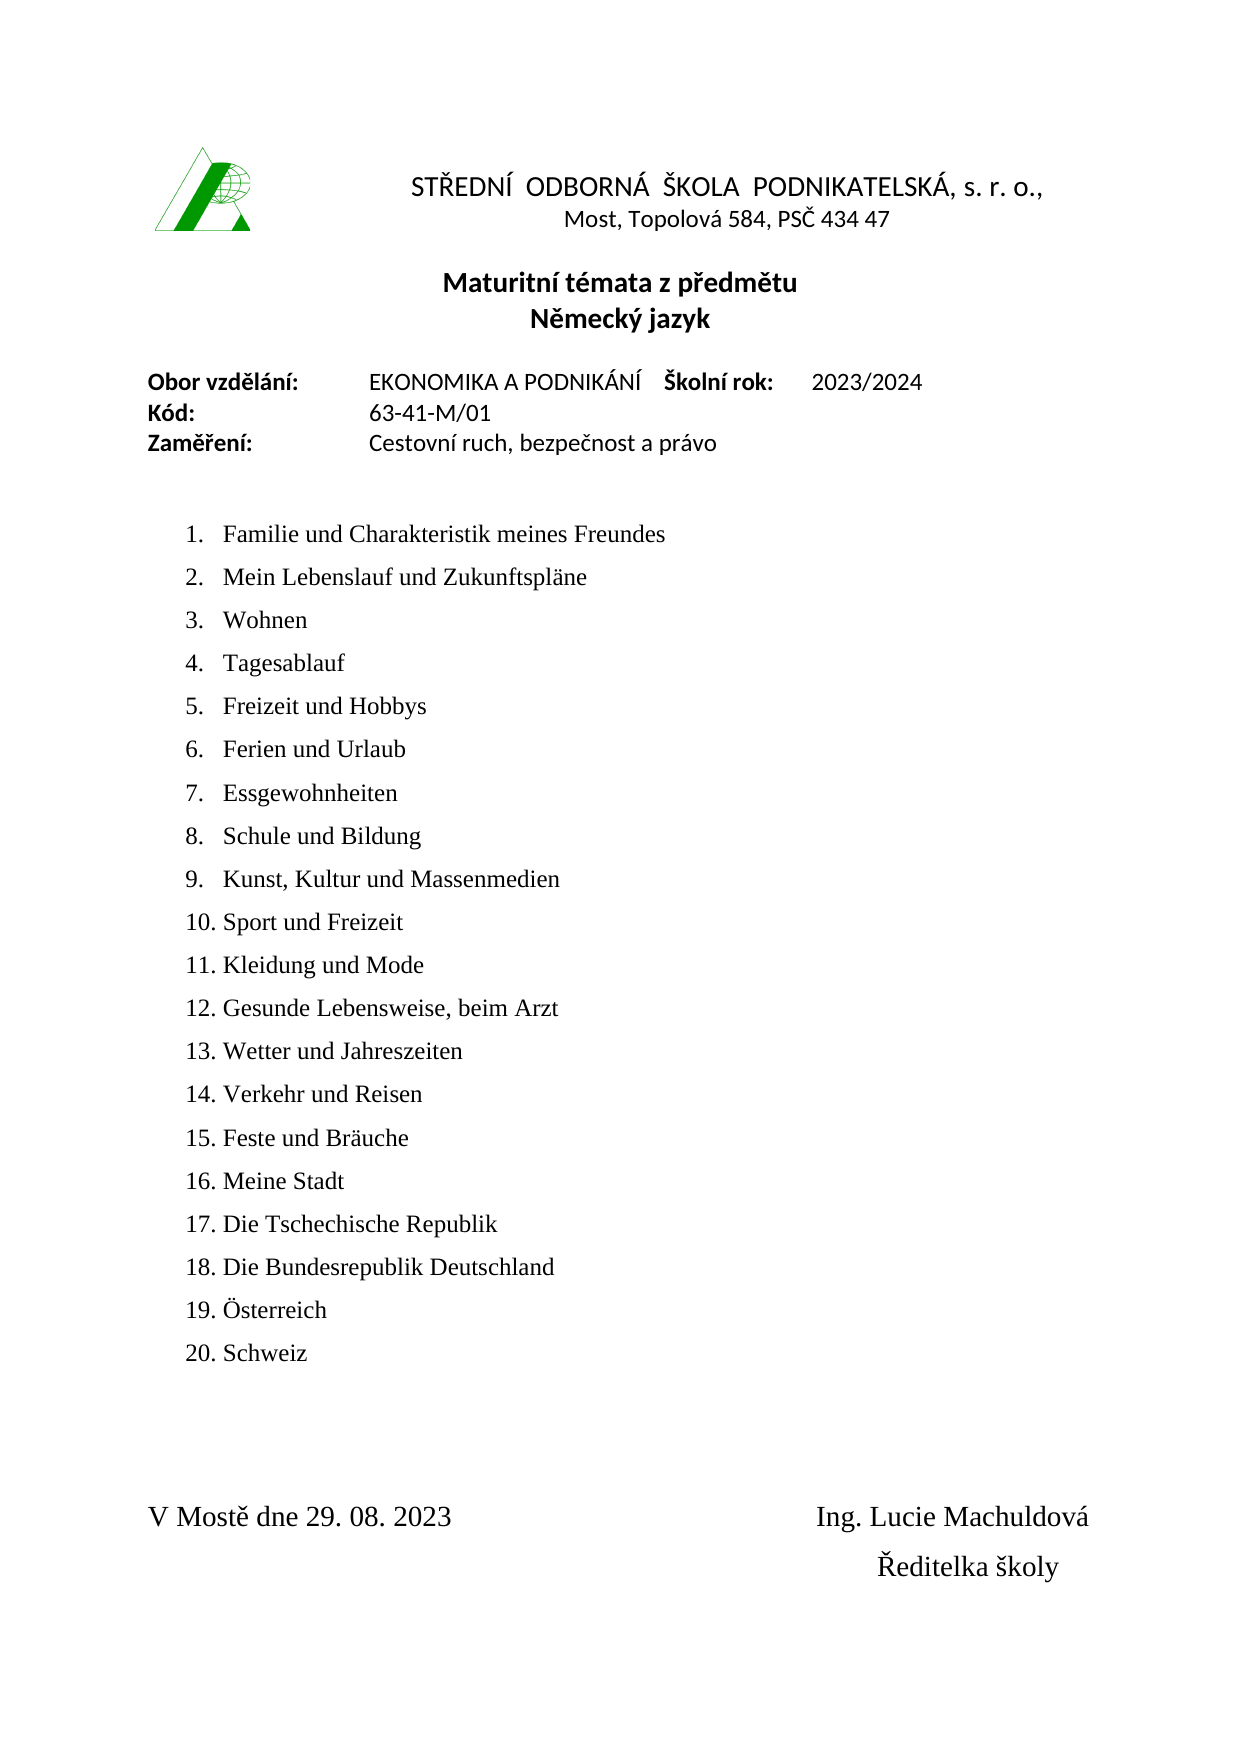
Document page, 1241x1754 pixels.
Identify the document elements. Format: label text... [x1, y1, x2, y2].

text V Mostě dne 29. 08. 2023 Ing. Lucie Machuldová [148, 1499, 1093, 1532]
list Kunst, Kultur und Massenmedien [185, 864, 1093, 893]
picture [155, 147, 251, 231]
text Kód: 63-41-M/01 [148, 397, 1093, 427]
list Die Tschechische Republik [185, 1209, 1093, 1238]
list Tagesablauf [185, 648, 1093, 677]
text Obor vzdělání: EKONOMIKA A PODNIKÁNÍ Školní rok: 2023/2024 [148, 366, 1093, 397]
list Die Bundesrepublik Deutschland [185, 1252, 1093, 1281]
list Schule und Bildung [185, 821, 1093, 849]
list Familie und Charakteristik meines Freundes [185, 519, 1093, 548]
list Mein Lebenslauf und Zukunftspläne [185, 562, 1093, 591]
list Verkehr und Reisen [185, 1079, 1093, 1108]
list Sport und Freizeit [185, 907, 1093, 936]
list Wohnen [185, 605, 1093, 634]
list Feste und Bräuche [185, 1123, 1093, 1151]
list Kleidung und Mode [185, 950, 1093, 979]
list Gesunde Lebensweise, beim Arzt [185, 993, 1093, 1022]
text Zaměření: Cestovní ruch, bezpečnost a právo [148, 427, 1093, 458]
list Schweiz [185, 1338, 1093, 1367]
list Wetter und Jahreszeiten [185, 1036, 1093, 1065]
text Německý jazyk [148, 300, 1093, 336]
list Freizeit und Hobbys [185, 691, 1093, 720]
table_header [148, 148, 258, 234]
list Essgewohnheiten [185, 778, 1093, 806]
text Ředitelka školy [148, 1549, 1093, 1583]
text Maturitní témata z předmětu [148, 264, 1093, 300]
table_header Střední ODBORNÁ ŠKOLA pODNIKATELSKá, s. r. o., Most, Topolová 584, PSČ 434 47 [258, 148, 1196, 234]
list Österreich [185, 1295, 1093, 1324]
list Meine Stadt [185, 1166, 1093, 1194]
list Ferien und Urlaub [185, 734, 1093, 763]
